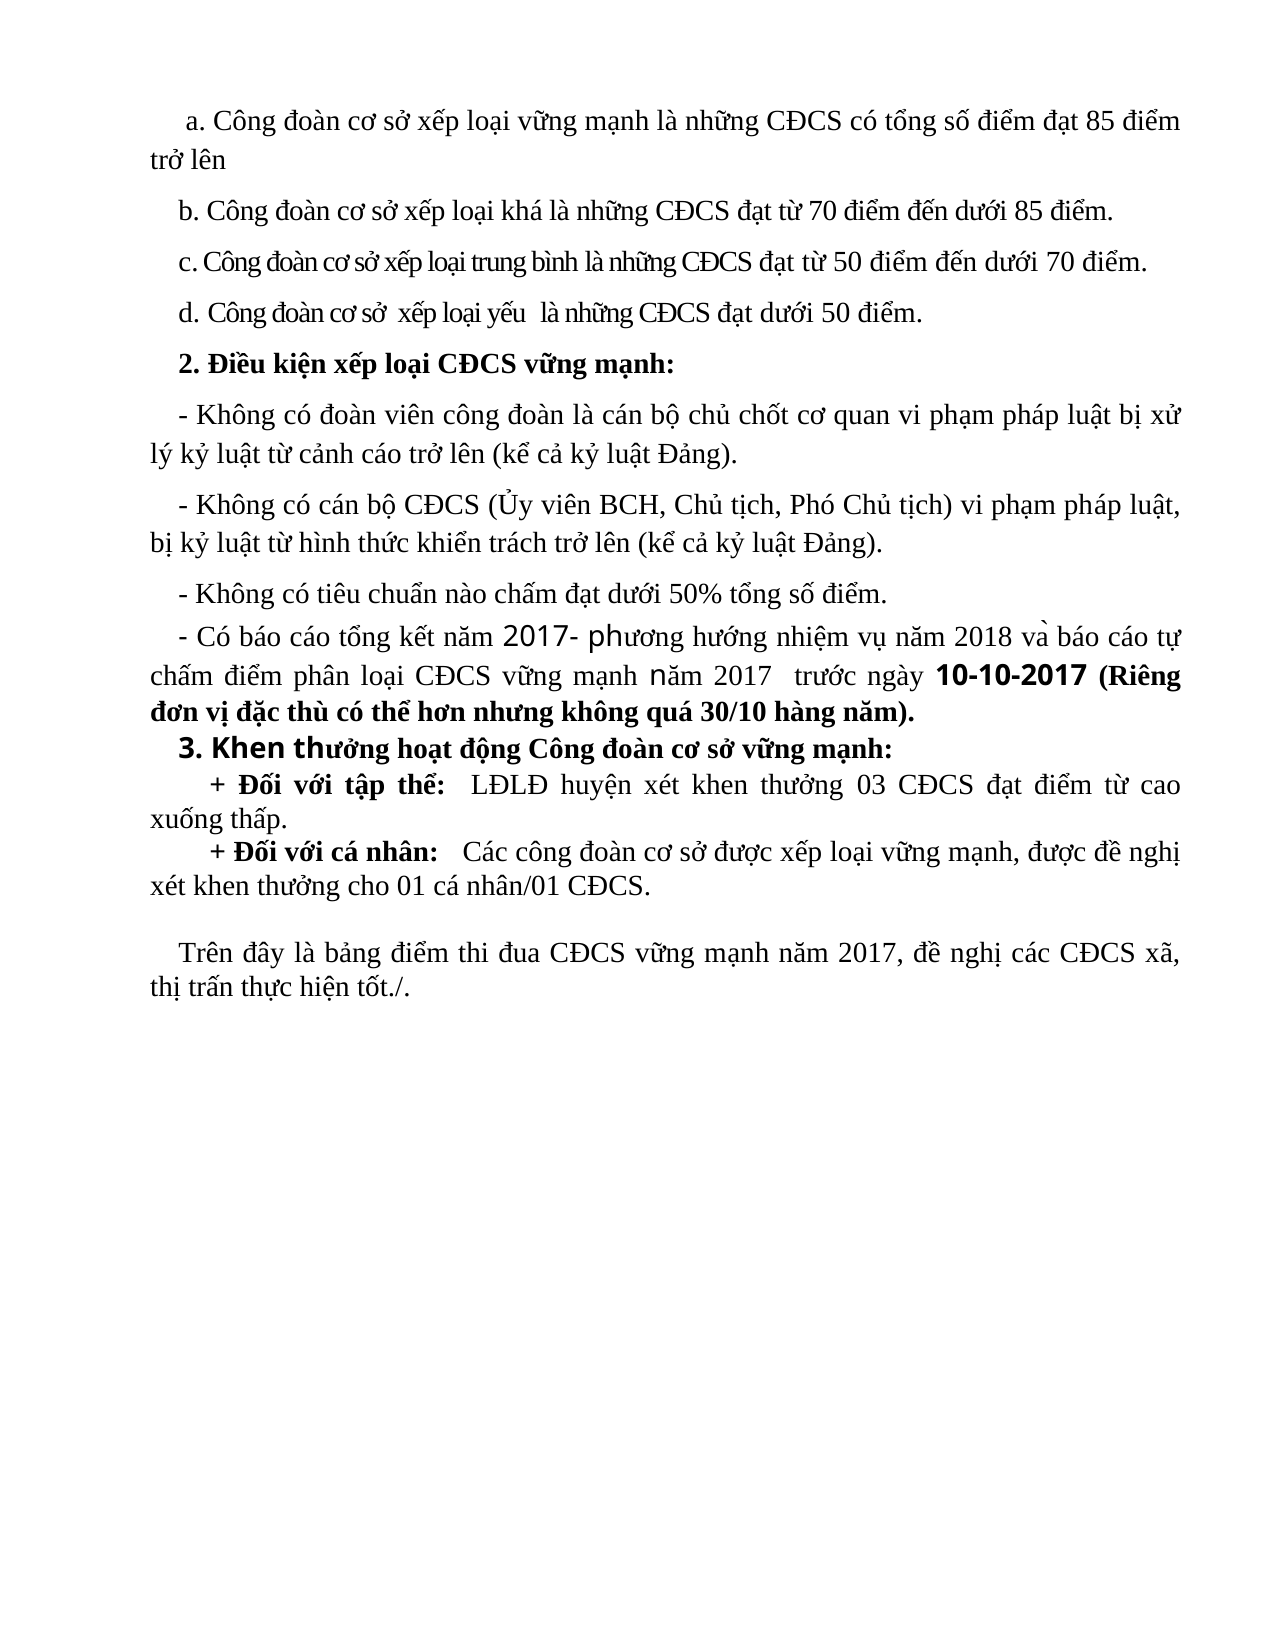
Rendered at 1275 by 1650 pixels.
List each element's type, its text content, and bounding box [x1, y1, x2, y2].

text 2. Điều kiện xếp loại CĐCS vững mạnh: [150, 346, 1181, 380]
text c. Công đoàn cơ sở xếp loại trung bình là những CĐCS đạt từ 50 điểm đến dưới 70 điểm. [150, 244, 1181, 278]
text b. Công đoàn cơ sở xếp loại khá là những CĐCS đạt từ 70 điểm đến dưới 85 điểm. [150, 193, 1181, 227]
text - Có báo cáo tổng kết năm 2017- phương hướng nhiệm vụ năm 2018 và báo cáo tự chấm điểm phân loại CĐCS vững mạnh năm 2017 trước ngày 10-10-2017 (Riêng đơn vị đặc thù có thể hơn nhưng không quá 30/10 hàng năm). [150, 615, 1181, 728]
text + Đối với cá nhân: Các công đoàn cơ sở được xếp loại vững mạnh, được đề nghị xét khen thưởng cho 01 cá nhân/01 CĐCS. [150, 834, 1181, 902]
text Trên đây là bảng điểm thi đua CĐCS vững mạnh năm 2017, đề nghị các CĐCS xã, thị trấn thực hiện tốt./. [150, 935, 1181, 1002]
text 3. Khen thưởng hoạt động Công đoàn cơ sở vững mạnh: [150, 728, 1181, 767]
text - Không có cán bộ CĐCS (Ủy viên BCH, Chủ tịch, Phó Chủ tịch) vi phạm pháp luật, bị kỷ luật từ hình thức khiển trách trở lên (kể cả kỷ luật Đảng). [150, 487, 1181, 559]
text - Không có đoàn viên công đoàn là cán bộ chủ chốt cơ quan vi phạm pháp luật bị xử lý kỷ luật từ cảnh cáo trở lên (kể cả kỷ luật Đảng). [150, 397, 1181, 469]
text - Không có tiêu chuẩn nào chấm đạt dưới 50% tổng số điểm. [150, 576, 1181, 610]
text + Đối với tập thể: LĐLĐ huyện xét khen thưởng 03 CĐCS đạt điểm từ cao xuống thấp. [150, 767, 1181, 834]
text d. Công đoàn cơ sở xếp loại yếu là những CĐCS đạt dưới 50 điểm. [150, 295, 1181, 329]
text a. Công đoàn cơ sở xếp loại vững mạnh là những CĐCS có tổng số điểm đạt 85 điểm trở lên [150, 103, 1181, 176]
